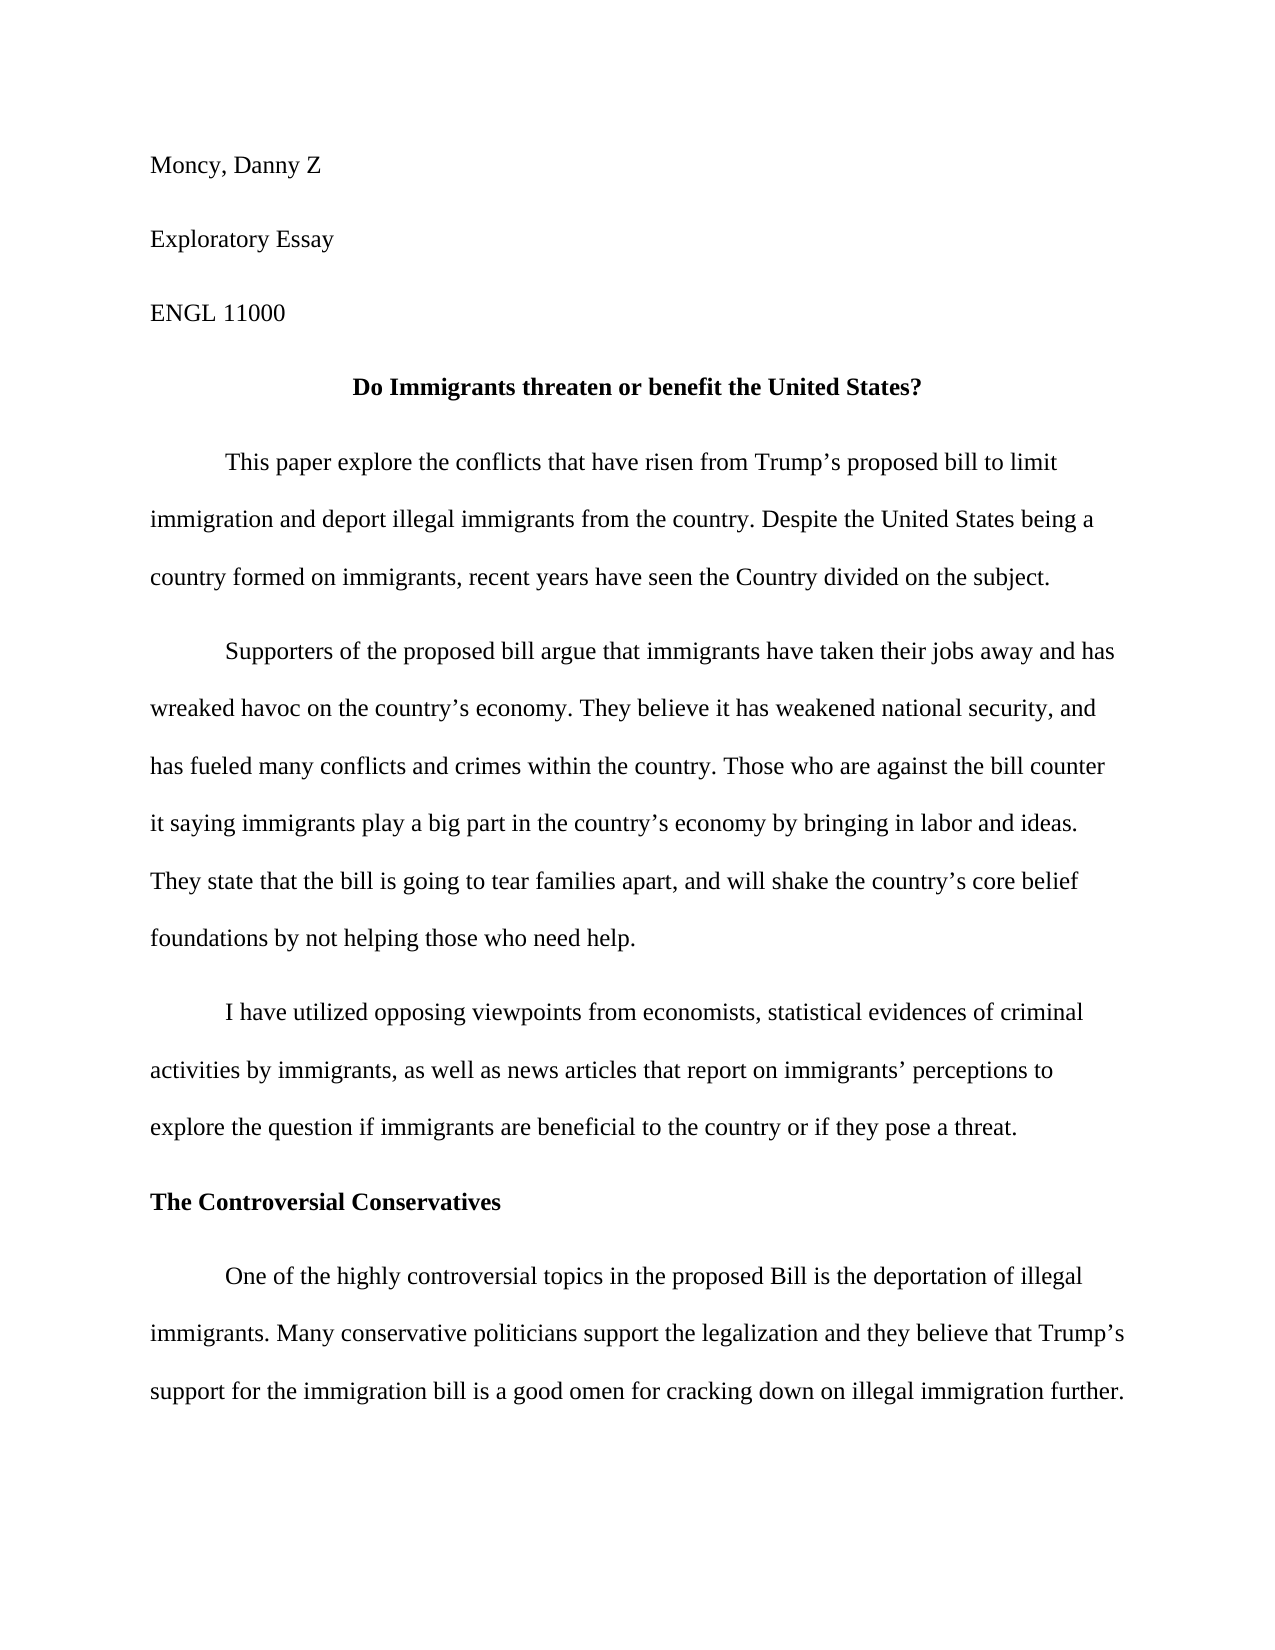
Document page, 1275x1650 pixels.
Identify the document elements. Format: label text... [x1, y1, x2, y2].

text The Controversial Conservatives [150, 1187, 1125, 1215]
text Do Immigrants threaten or benefit the United States? [150, 372, 1125, 401]
text Supporters of the proposed bill argue that immigrants have taken their jobs away and has wreaked havoc on the country’s economy. They believe it has weakened national security, and has fueled many conflicts and crimes within the country. Those who are against the bill counter it saying immigrants play a big part in the country’s economy by bringing in labor and ideas. They state that the bill is going to tear families apart, and will shake the country’s core belief foundations by not helping those who need help. [150, 636, 1125, 952]
text Exploratory Essay [150, 224, 1125, 253]
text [150, 1261, 1125, 1404]
text I have utilized opposing viewpoints from economists, statistical evidences of criminal activities by immigrants, as well as news articles that report on immigrants’ perceptions to explore the question if immigrants are beneficial to the country or if they pose a threat. [150, 997, 1125, 1141]
text ENGL 11000 [150, 298, 1125, 327]
text This paper explore the conflicts that have risen from Trump’s proposed bill to limit immigration and deport illegal immigrants from the country. Despite the United States being a country formed on immigrants, recent years have seen the Country divided on the subject. [150, 447, 1125, 590]
text Moncy, Danny Z [150, 150, 1125, 179]
